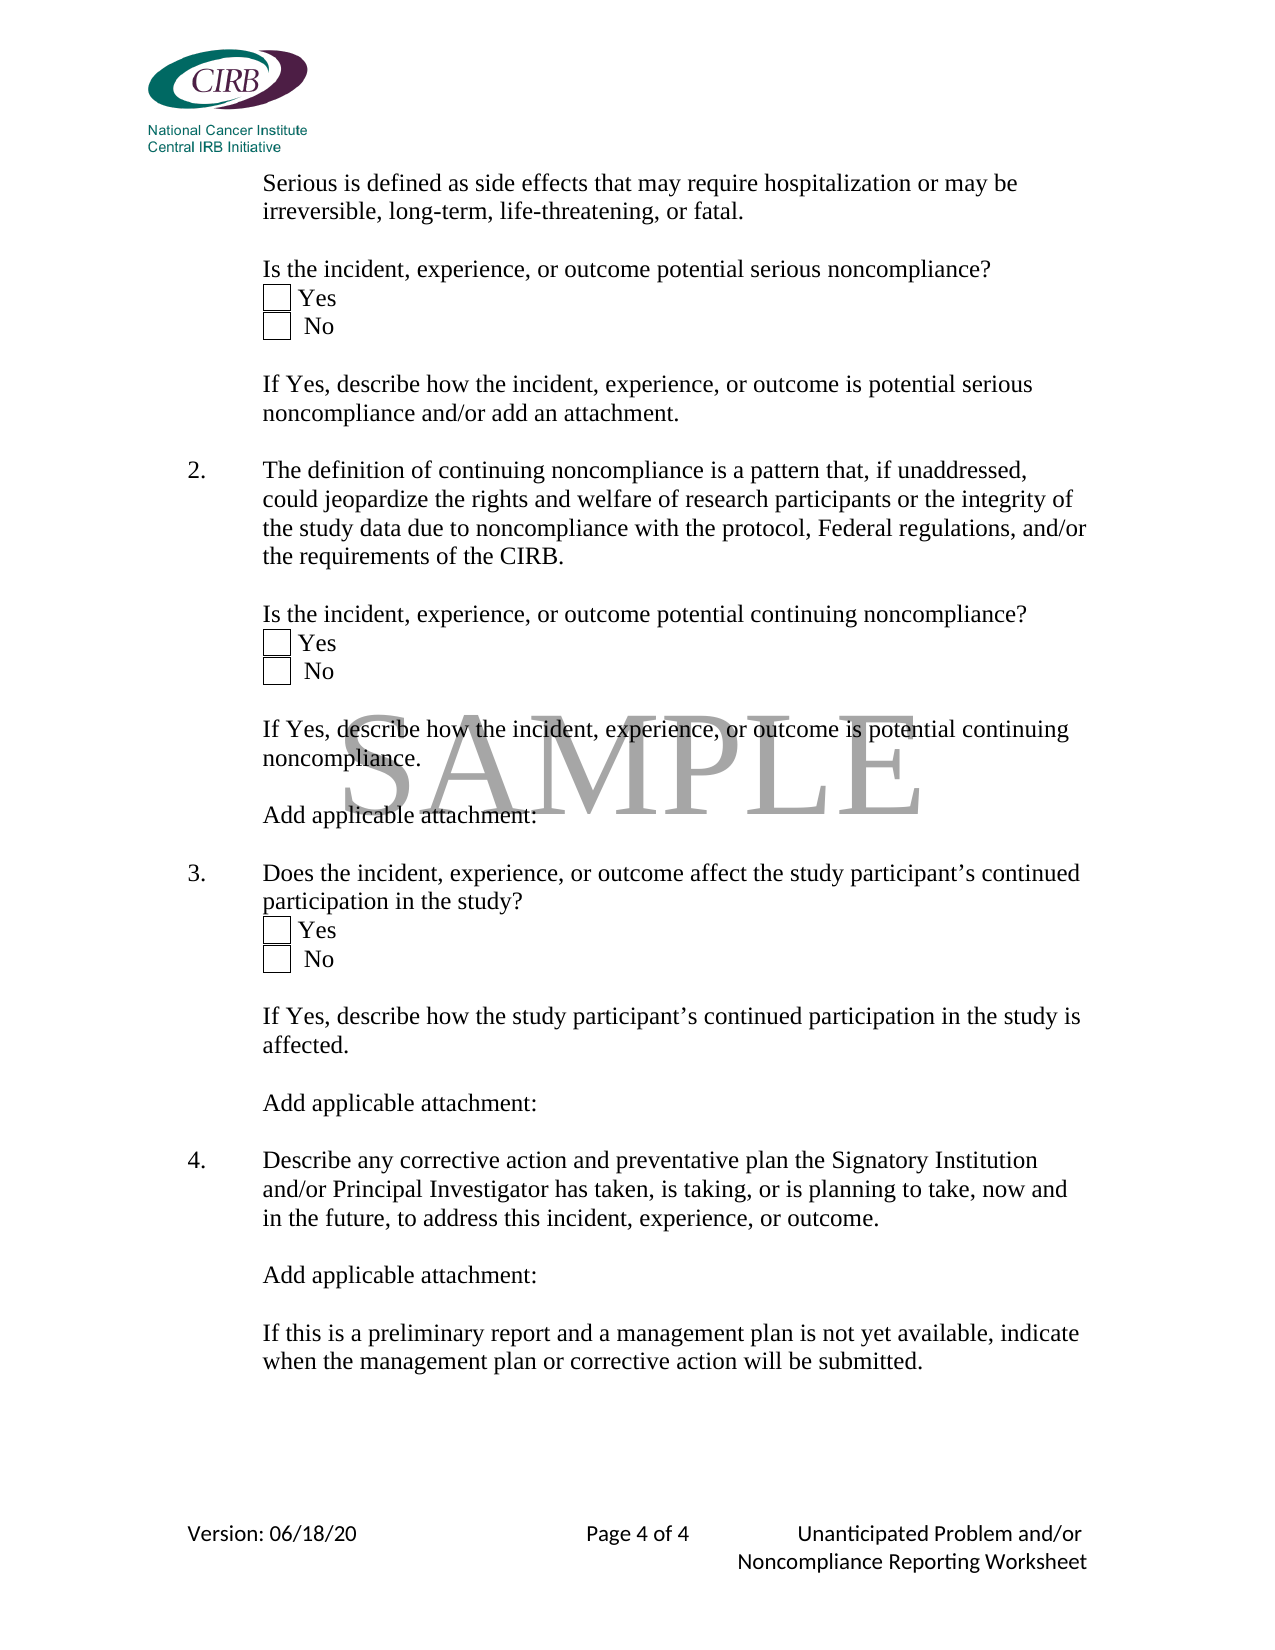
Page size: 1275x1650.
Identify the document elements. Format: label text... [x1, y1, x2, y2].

text Add applicable attachment: [187, 1260, 1087, 1289]
text Yes [262, 283, 1087, 311]
text Add applicable attachment: [262, 800, 1087, 829]
text If this is a preliminary report and a management plan is not yet available, indicate when the management plan or corrective action will be submitted. [262, 1318, 1087, 1375]
text 3. Does the incident, experience, or outcome affect the study participant’s continued participation in the study? [187, 858, 1087, 915]
text No [262, 311, 1087, 340]
text Yes [187, 628, 1087, 656]
text If Yes, describe how the study participant’s continued participation in the study is affected. [262, 1001, 1087, 1059]
text No [262, 944, 1087, 973]
text 2. The definition of continuing noncompliance is a pattern that, if unaddressed, could jeopardize the rights and welfare of research participants or the integrity of the study data due to noncompliance with the protocol, Federal regulations, and/or the requirements of the CIRB. [187, 455, 1087, 570]
picture [112, 37, 518, 168]
text If Yes, describe how the incident, experience, or outcome is potential continuing noncompliance. [262, 714, 1087, 771]
text No [262, 656, 1087, 685]
text Yes [187, 915, 1087, 944]
text Is the incident, experience, or outcome potential serious noncompliance? [187, 254, 1087, 283]
text Is the incident, experience, or outcome potential continuing noncompliance? [187, 599, 1087, 628]
text Add applicable attachment: [262, 1088, 1087, 1116]
text If Yes, describe how the incident, experience, or outcome is potential serious noncompliance and/or add an attachment. [262, 369, 1087, 426]
text 4. Describe any corrective action and preventative plan the Signatory Institution and/or Principal Investigator has taken, is taking, or is planning to take, now and in the future, to address this incident, experience, or outcome. [187, 1145, 1087, 1231]
text Serious is defined as side effects that may require hospitalization or may be irreversible, long-term, life-threatening, or fatal. [262, 168, 1087, 225]
